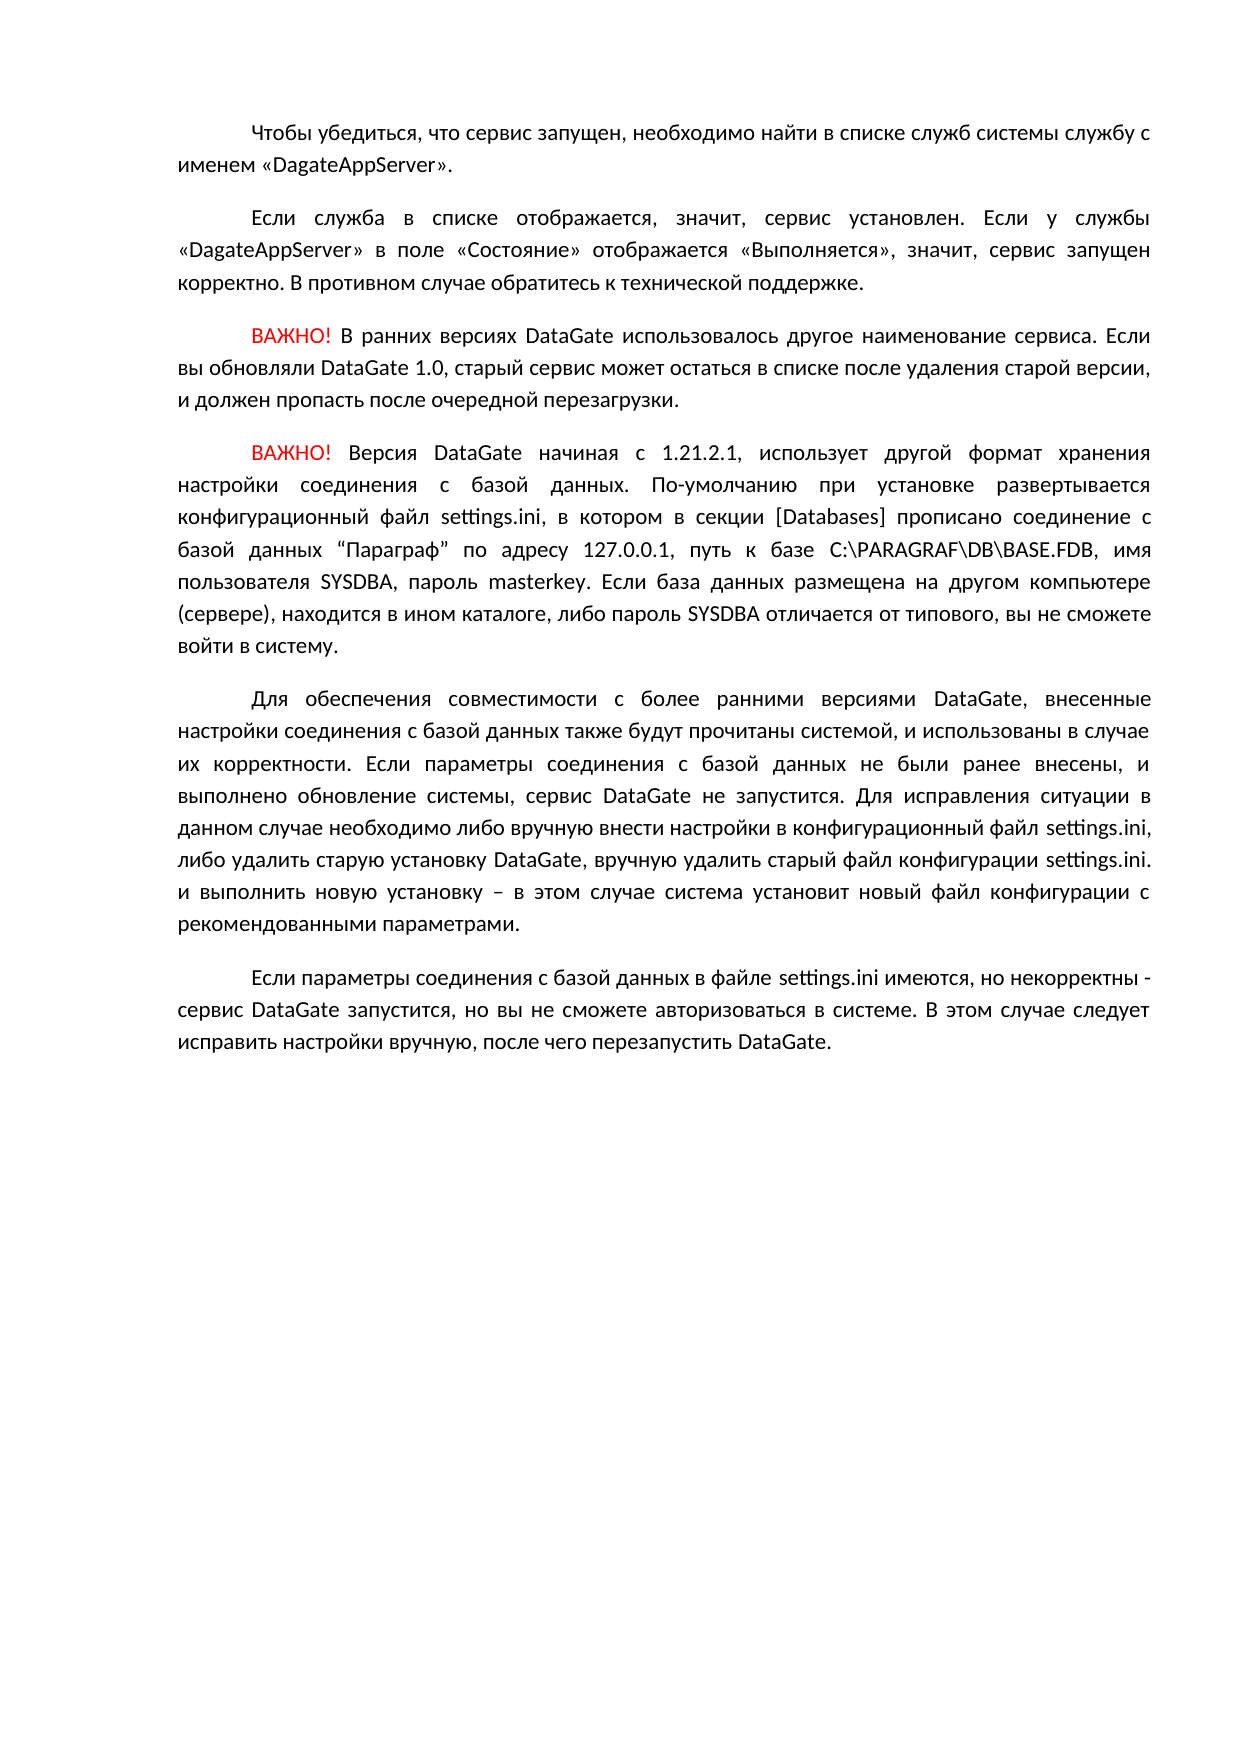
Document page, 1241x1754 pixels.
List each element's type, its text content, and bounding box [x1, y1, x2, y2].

text Для обеспечения совместимости с более ранними версиями DataGate, внесенные настройки соединения с базой данных также будут прочитаны системой, и использованы в случае их корректности. Если параметры соединения с базой данных не были ранее внесены, и выполнено обновление системы, сервис DataGate не запустится. Для исправления ситуации в данном случае необходимо либо вручную внести настройки в конфигурационный файл settings.ini, либо удалить старую установку DataGate, вручную удалить старый файл конфигурации settings.ini. и выполнить новую установку – в этом случае система установит новый файл конфигурации с рекомендованными параметрами. [177, 684, 1152, 938]
text Если служба в списке отображается, значит, сервис установлен. Если у службы «DagateAppServer» в поле «Состояние» отображается «Выполняется», значит, сервис запущен корректно. В противном случае обратитесь к технической поддержке. [177, 203, 1152, 296]
text Если параметры соединения с базой данных в файле settings.ini имеются, но некорректны - сервис DataGate запустится, но вы не сможете авторизоваться в системе. В этом случае следует исправить настройки вручную, после чего перезапустить DataGate. [177, 963, 1152, 1055]
text ВАЖНО! Версия DataGate начиная с 1.21.2.1, использует другой формат хранения настройки соединения с базой данных. По-умолчанию при установке развертывается конфигурационный файл settings.ini, в котором в секции [Databases] прописано соединение с базой данных “Параграф” по адресу 127.0.0.1, путь к базе C:\PARAGRAF\DB\BASE.FDB, имя пользователя SYSDBA, пароль masterkey. Если база данных размещена на другом компьютере (сервере), находится в ином каталоге, либо пароль SYSDBA отличается от типового, вы не сможете войти в систему. [177, 438, 1152, 659]
text ВАЖНО! В ранних версиях DataGate использовалось другое наименование сервиса. Если вы обновляли DataGate 1.0, старый сервис может остаться в списке после удаления старой версии, и должен пропасть после очередной перезагрузки. [177, 321, 1152, 413]
text Чтобы убедиться, что сервис запущен, необходимо найти в списке служб системы службу с именем «DagateAppServer». [177, 118, 1152, 178]
